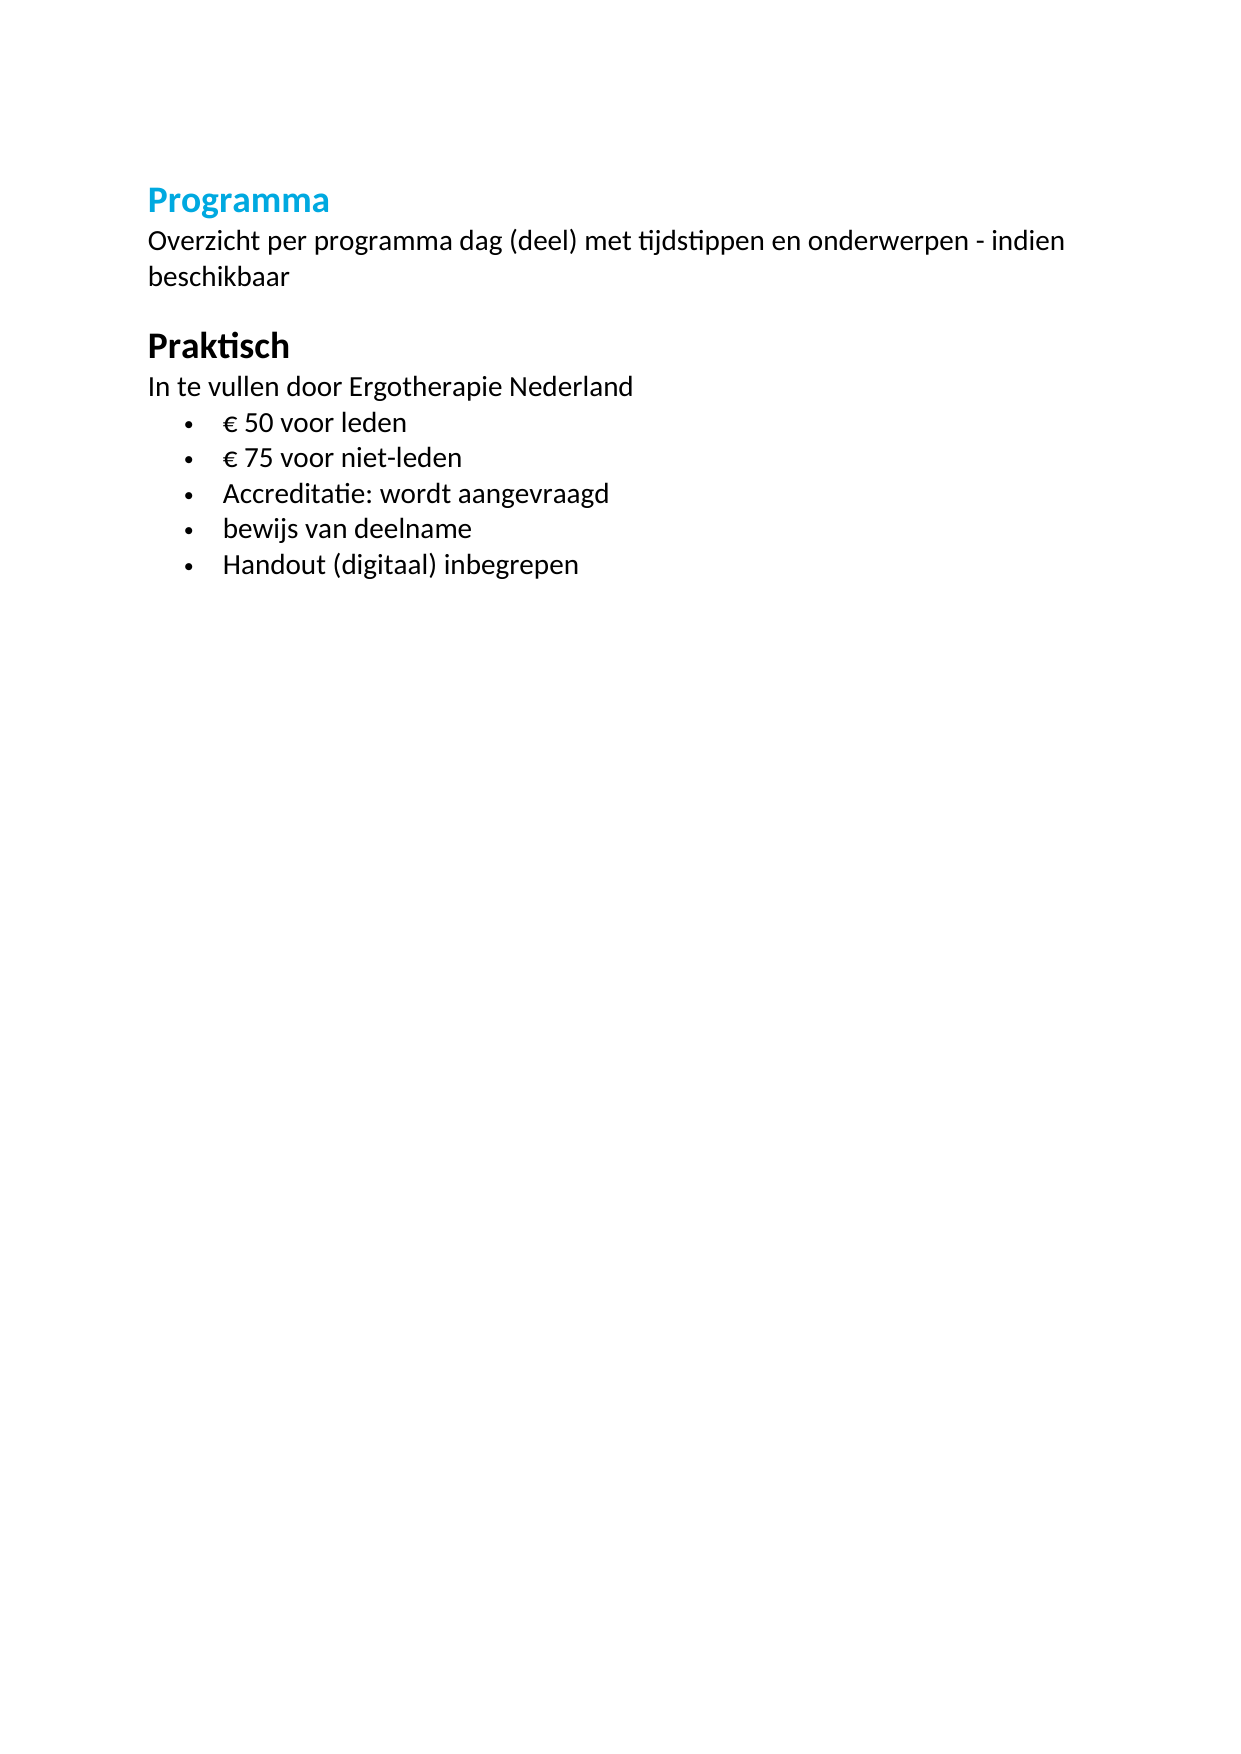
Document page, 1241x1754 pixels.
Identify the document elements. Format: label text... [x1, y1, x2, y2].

text In te vullen door Ergotherapie Nederland [148, 368, 1093, 404]
text Overzicht per programma dag (deel) met tijdstippen en onderwerpen - indien beschikbaar [148, 222, 1093, 293]
text Programma [148, 176, 1093, 222]
list Accreditatie: wordt aangevraagd [185, 475, 1093, 511]
text Praktisch [148, 322, 1093, 368]
list Handout (digitaal) inbegrepen [185, 546, 1093, 610]
list bewijs van deelname [185, 511, 1093, 546]
list € 75 voor niet-leden [185, 439, 1093, 475]
list € 50 voor leden [185, 404, 1093, 439]
